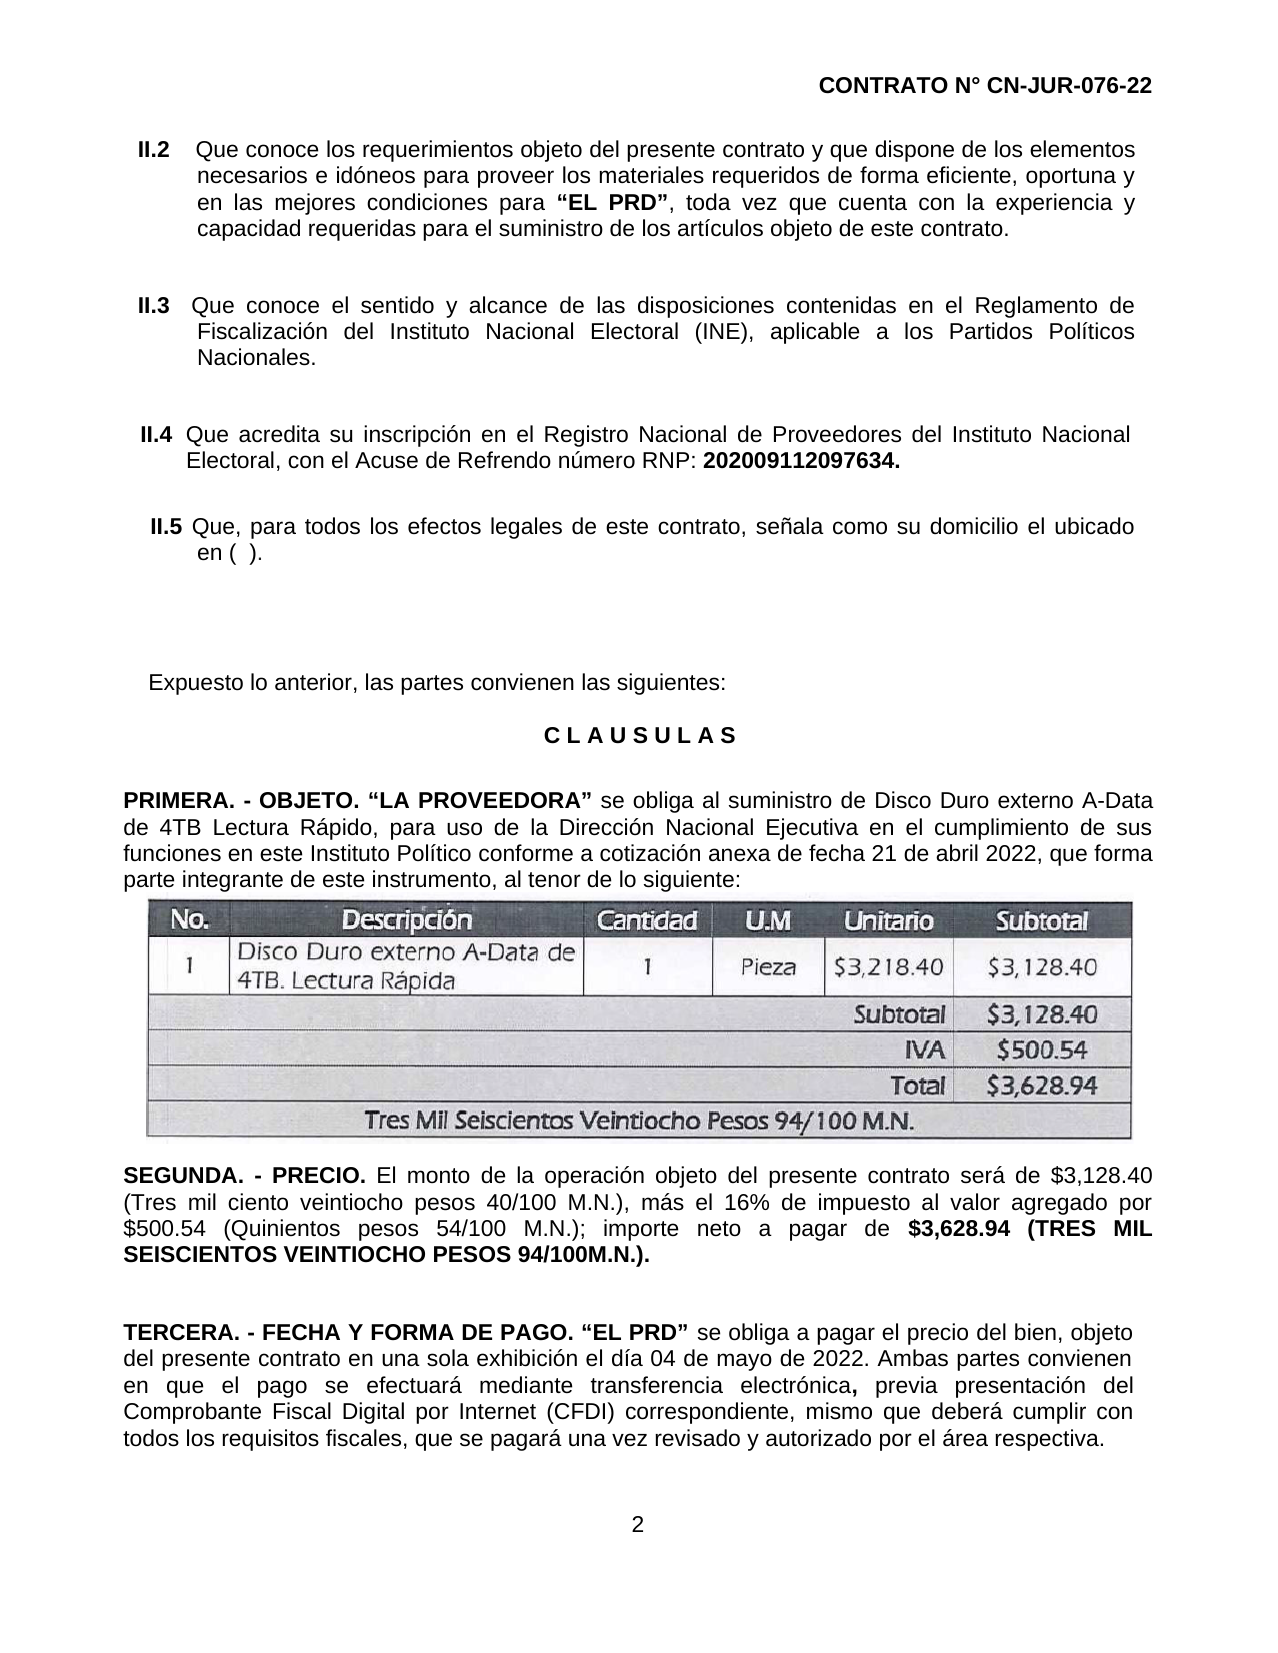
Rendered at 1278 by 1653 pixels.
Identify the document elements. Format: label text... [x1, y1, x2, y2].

text Expuesto lo anterior, las partes convienen las siguientes: [148, 669, 1164, 695]
text PRIMERA. - OBJETO. “LA PROVEEDORA” se obliga al suministro de Disco Duro externo A-Data de 4TB Lectura Rápido, para uso de la Dirección Nacional Ejecutiva en el cumplimiento de sus funciones en este Instituto Político conforme a cotización anexa de fecha 21 de abril 2022, que forma parte integrante de este instrumento, al tenor de lo siguiente: [123, 787, 1153, 893]
list Que, para todos los efectos legales de este contrato, señala como su domicilio el ubicado en ( ). [150, 513, 1135, 565]
text SEGUNDA. - PRECIO. El monto de la operación objeto del presente contrato será de $3,128.40 (Tres mil ciento veintiocho pesos 40/100 M.N.), más el 16% de impuesto al valor agregado por $500.54 (Quinientos pesos 54/100 M.N.); importe neto a pagar de $3,628.94 (TRES MIL SEISCIENTOS VEINTIOCHO PESOS 94/100M.N.). [123, 1162, 1153, 1268]
picture [143, 892, 1134, 1144]
text TERCERA. - FECHA Y FORMA DE PAGO. “EL PRD” se obliga a pagar el precio del bien, objeto del presente contrato en una sola exhibición el día 04 de mayo de 2022. Ambas partes convienen en que el pago se efectuará mediante transferencia electrónica, previa presentación del Comprobante Fiscal Digital por Internet (CFDI) correspondiente, mismo que deberá cumplir con todos los requisitos fiscales, que se pagará una vez revisado y autorizado por el área respectiva. [123, 1319, 1134, 1451]
subtitle C L A U S U L A S [543, 722, 1164, 748]
list Que conoce el sentido y alcance de las disposiciones contenidas en el Reglamento de Fiscalización del Instituto Nacional Electoral (INE), aplicable a los Partidos Políticos Nacionales. [138, 292, 1135, 371]
list Que conoce los requerimientos objeto del presente contrato y que dispone de los elementos necesarios e idóneos para proveer los materiales requeridos de forma eficiente, oportuna y en las mejores condiciones para “EL PRD”, toda vez que cuenta con la experiencia y capacidad requeridas para el suministro de los artículos objeto de este contrato. [138, 136, 1136, 241]
list Que acredita su inscripción en el Registro Nacional de Proveedores del Instituto Nacional Electoral, con el Acuse de Refrendo número RNP: 202009112097634. [140, 421, 1132, 474]
